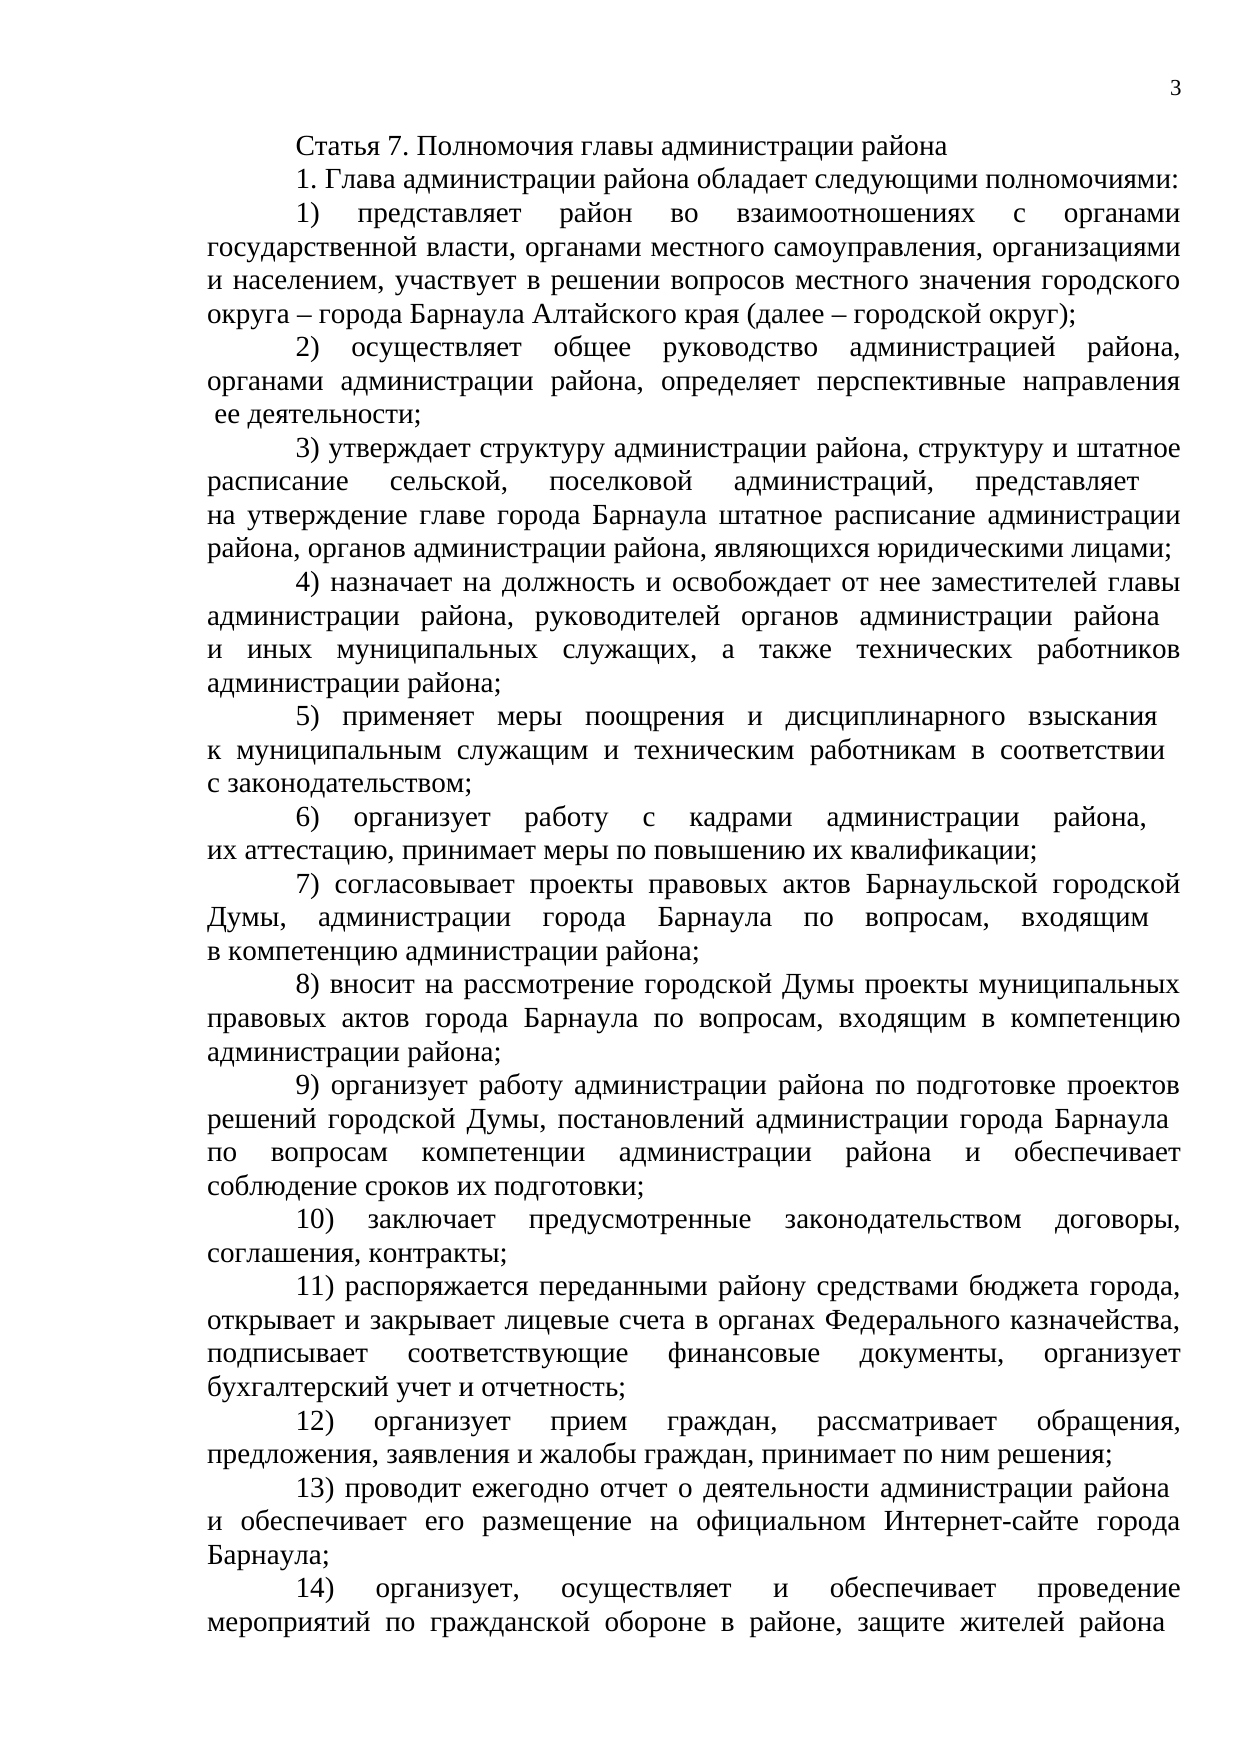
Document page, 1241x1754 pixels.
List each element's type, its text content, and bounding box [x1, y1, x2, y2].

text 13) проводит ежегодно отчет о деятельности администрации района и обеспечивает его размещение на официальном Интернет-сайте города Барнаула; [207, 1470, 1181, 1570]
text 4) назначает на должность и освобождает от нее заместителей главы администрации района, руководителей органов администрации района и иных муниципальных служащих, а также технических работников администрации района; [207, 564, 1181, 698]
text Статья 7. Полномочия главы администрации района [207, 128, 1181, 162]
text 7) согласовывает проекты правовых актов Барнаульской городской Думы, администрации города Барнаула по вопросам, входящим в компетенцию администрации района; [207, 866, 1181, 967]
text 11) распоряжается переданными району средствами бюджета города, открывает и закрывает лицевые счета в органах Федерального казначейства, подписывает соответствующие финансовые документы, организует бухгалтерский учет и отчетность; [207, 1268, 1181, 1403]
text 9) организует работу администрации района по подготовке проектов решений городской Думы, постановлений администрации города Барнаула по вопросам компетенции администрации района и обеспечивает соблюдение сроков их подготовки; [207, 1067, 1181, 1201]
text 6) организует работу с кадрами администрации района, их аттестацию, принимает меры по повышению их квалификации; [207, 799, 1181, 866]
text 5) применяет меры поощрения и дисциплинарного взыскания к муниципальным служащим и техническим работникам в соответствии с законодательством; [207, 698, 1181, 799]
text 1. Глава администрации района обладает следующими полномочиями: [207, 162, 1181, 195]
text 8) вносит на рассмотрение городской Думы проекты муниципальных правовых актов города Барнаула по вопросам, входящим в компетенцию администрации района; [207, 967, 1181, 1067]
text 2) осуществляет общее руководство администрацией района, органами администрации района, определяет перспективные направления ее деятельности; [207, 329, 1181, 430]
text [207, 1570, 1181, 1637]
text 10) заключает предусмотренные законодательством договоры, соглашения, контракты; [207, 1201, 1181, 1268]
text 3) утверждает структуру администрации района, структуру и штатное расписание сельской, поселковой администраций, представляет на утверждение главе города Барнаула штатное расписание администрации района, органов администрации района, являющихся юридическими лицами; [207, 430, 1181, 564]
text 1) представляет район во взаимоотношениях с органами государственной власти, органами местного самоуправления, организациями и населением, участвует в решении вопросов местного значения городского округа – города Барнаула Алтайского края (далее – городской округ); [207, 195, 1181, 329]
text 12) организует прием граждан, рассматривает обращения, предложения, заявления и жалобы граждан, принимает по ним решения; [207, 1403, 1181, 1470]
